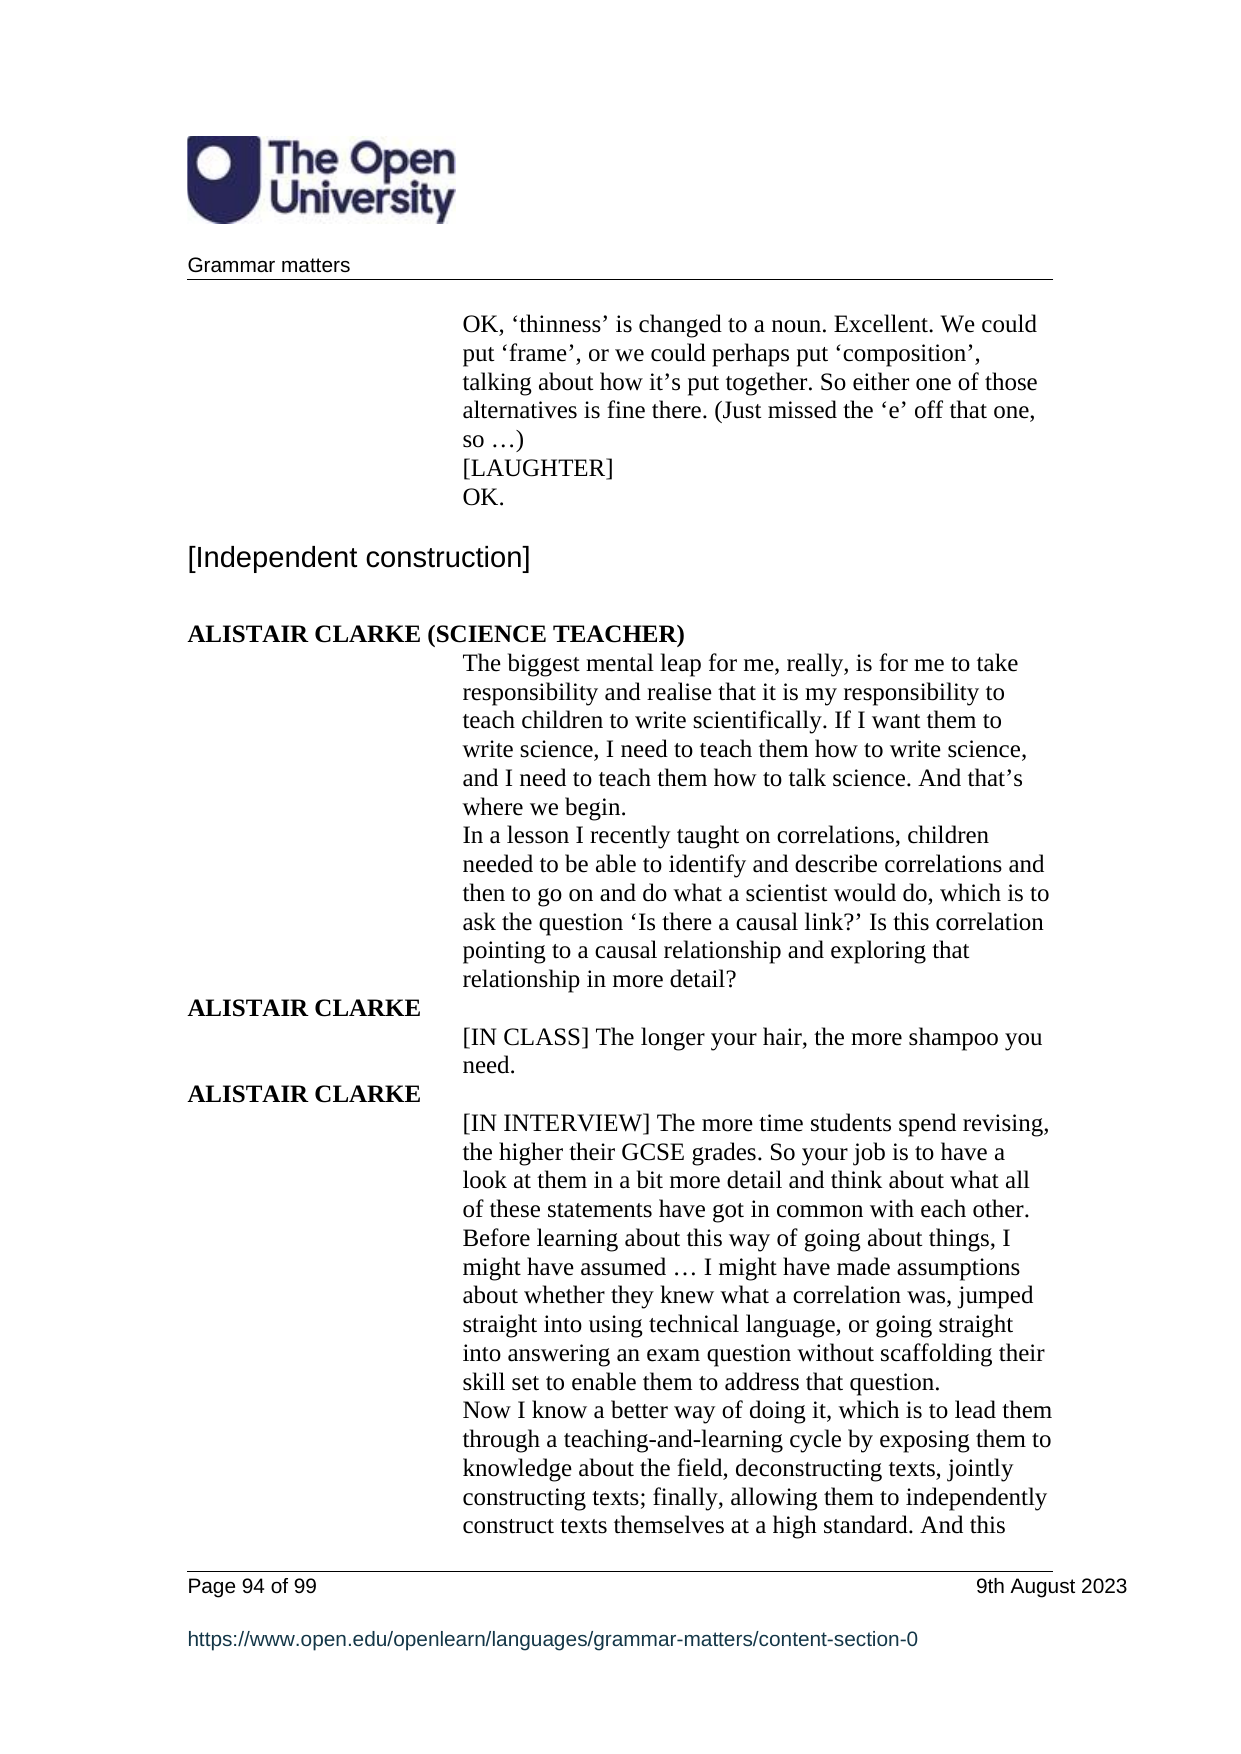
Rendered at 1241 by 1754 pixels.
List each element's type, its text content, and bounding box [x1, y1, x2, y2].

text [IN INTERVIEW] The more time students spend revising, the higher their GCSE grades. So your job is to have a look at them in a bit more detail and think about what all of these statements have got in common with each other. [462, 1108, 1053, 1223]
picture [187, 136, 456, 224]
text The biggest mental leap for me, really, is for me to take responsibility and realise that it is my responsibility to teach children to write scientifically. If I want them to write science, I need to teach them how to write science, and I need to teach them how to talk science. And that’s where we begin. [462, 648, 1053, 821]
text OK. [462, 482, 1053, 511]
text OK, ‘thinness’ is changed to a noun. Excellent. We could put ‘frame’, or we could perhaps put ‘composition’, talking about how it’s put together. So either one of those alternatives is fine there. (Just missed the ‘e’ off that one, so …) [462, 309, 1053, 453]
text ALISTAIR CLARKE [187, 993, 1053, 1022]
text ALISTAIR CLARKE (SCIENCE TEACHER) [187, 619, 1053, 648]
text In a lesson I recently taught on correlations, children needed to be able to identify and describe correlations and then to go on and do what a scientist would do, which is to ask the question ‘Is there a causal link?’ Is this correlation pointing to a causal relationship and exploring that relationship in more detail? [462, 821, 1053, 993]
text Before learning about this way of going about things, I might have assumed … I might have made assumptions about whether they knew what a correlation was, jumped straight into using technical language, or going straight into answering an exam question without scaffolding their skill set to enable them to address that question. [462, 1223, 1053, 1396]
text ALISTAIR CLARKE [187, 1079, 1053, 1108]
text [IN CLASS] The longer your hair, the more shampoo you need. [462, 1022, 1053, 1079]
text [Independent construction] [187, 540, 1053, 573]
text [LAUGHTER] [462, 453, 1053, 482]
